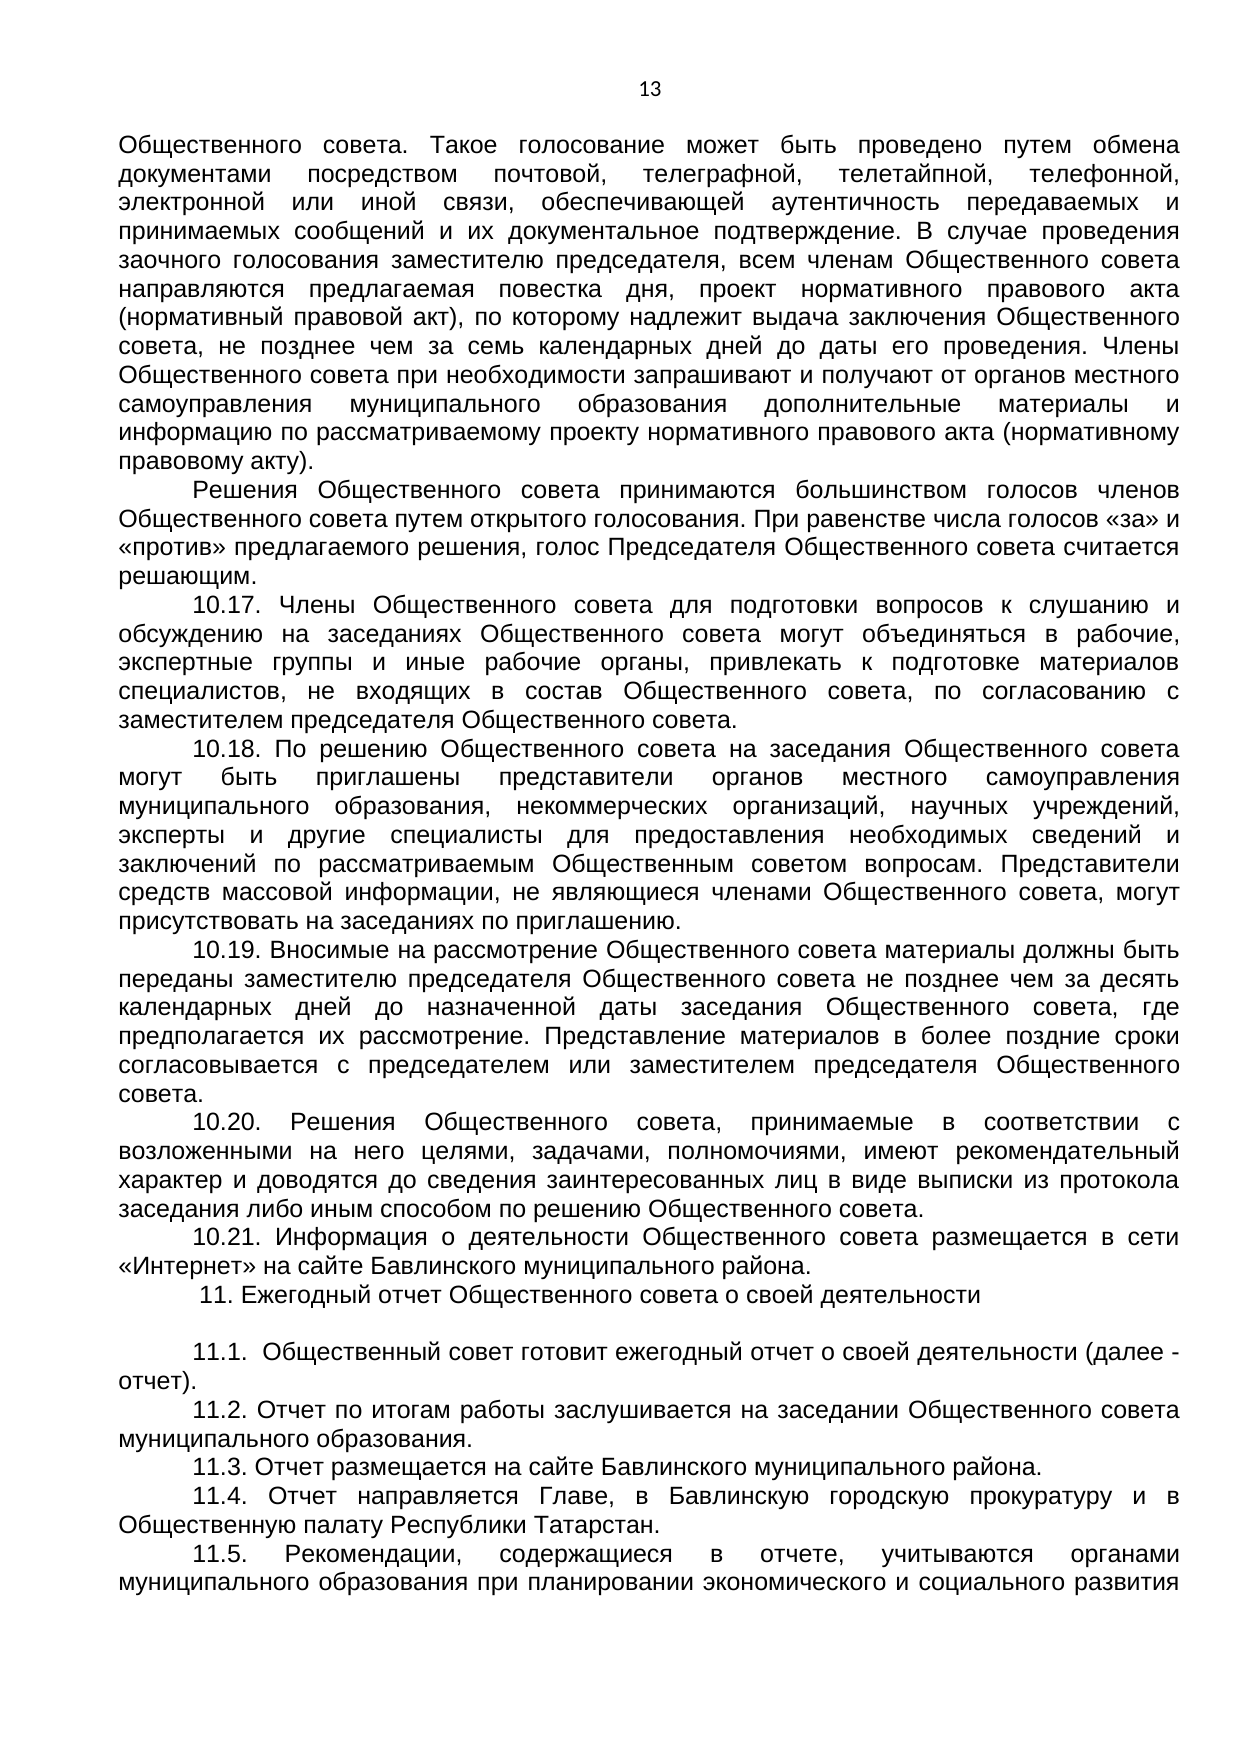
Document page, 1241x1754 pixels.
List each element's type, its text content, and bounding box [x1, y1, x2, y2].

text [118, 130, 1181, 475]
text 10.20. Решения Общественного совета, принимаемые в соответствии с возложенными на него целями, задачами, полномочиями, имеют рекомендательный характер и доводятся до сведения заинтересованных лиц в виде выписки из протокола заседания либо иным способом по решению Общественного совета. [118, 1107, 1181, 1222]
text Решения Общественного совета принимаются большинством голосов членов Общественного совета путем открытого голосования. При равенстве числа голосов «за» и «против» предлагаемого решения, голос Председателя Общественного совета считается решающим. [118, 475, 1181, 590]
text 10.21. Информация о деятельности Общественного совета размещается в сети «Интернет» на сайте Бавлинского муниципального района. [118, 1222, 1181, 1280]
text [118, 1539, 1181, 1596]
text 10.17. Члены Общественного совета для подготовки вопросов к слушанию и обсуждению на заседаниях Общественного совета могут объединяться в рабочие, экспертные группы и иные рабочие органы, привлекать к подготовке материалов специалистов, не входящих в состав Общественного совета, по согласованию с заместителем председателя Общественного совета. [118, 590, 1181, 734]
text 11.4. Отчет направляется Главе, в Бавлинскую городскую прокуратуру и в Общественную палату Республики Татарстан. [118, 1481, 1181, 1539]
text 11. Ежегодный отчет Общественного совета о своей деятельности [118, 1280, 1181, 1309]
text 10.19. Вносимые на рассмотрение Общественного совета материалы должны быть переданы заместителю председателя Общественного совета не позднее чем за десять календарных дней до назначенной даты заседания Общественного совета, где предполагается их рассмотрение. Представление материалов в более поздние сроки согласовывается с председателем или заместителем председателя Общественного совета. [118, 935, 1181, 1107]
text 11.1. Общественный совет готовит ежегодный отчет о своей деятельности (далее - отчет). [118, 1337, 1181, 1395]
text 11.3. Отчет размещается на сайте Бавлинского муниципального района. [118, 1452, 1181, 1481]
text 10.18. По решению Общественного совета на заседания Общественного совета могут быть приглашены представители органов местного самоуправления муниципального образования, некоммерческих организаций, научных учреждений, эксперты и другие специалисты для предоставления необходимых сведений и заключений по рассматриваемым Общественным советом вопросам. Представители средств массовой информации, не являющиеся членами Общественного совета, могут присутствовать на заседаниях по приглашению. [118, 734, 1181, 935]
text 11.2. Отчет по итогам работы заслушивается на заседании Общественного совета муниципального образования. [118, 1395, 1181, 1452]
